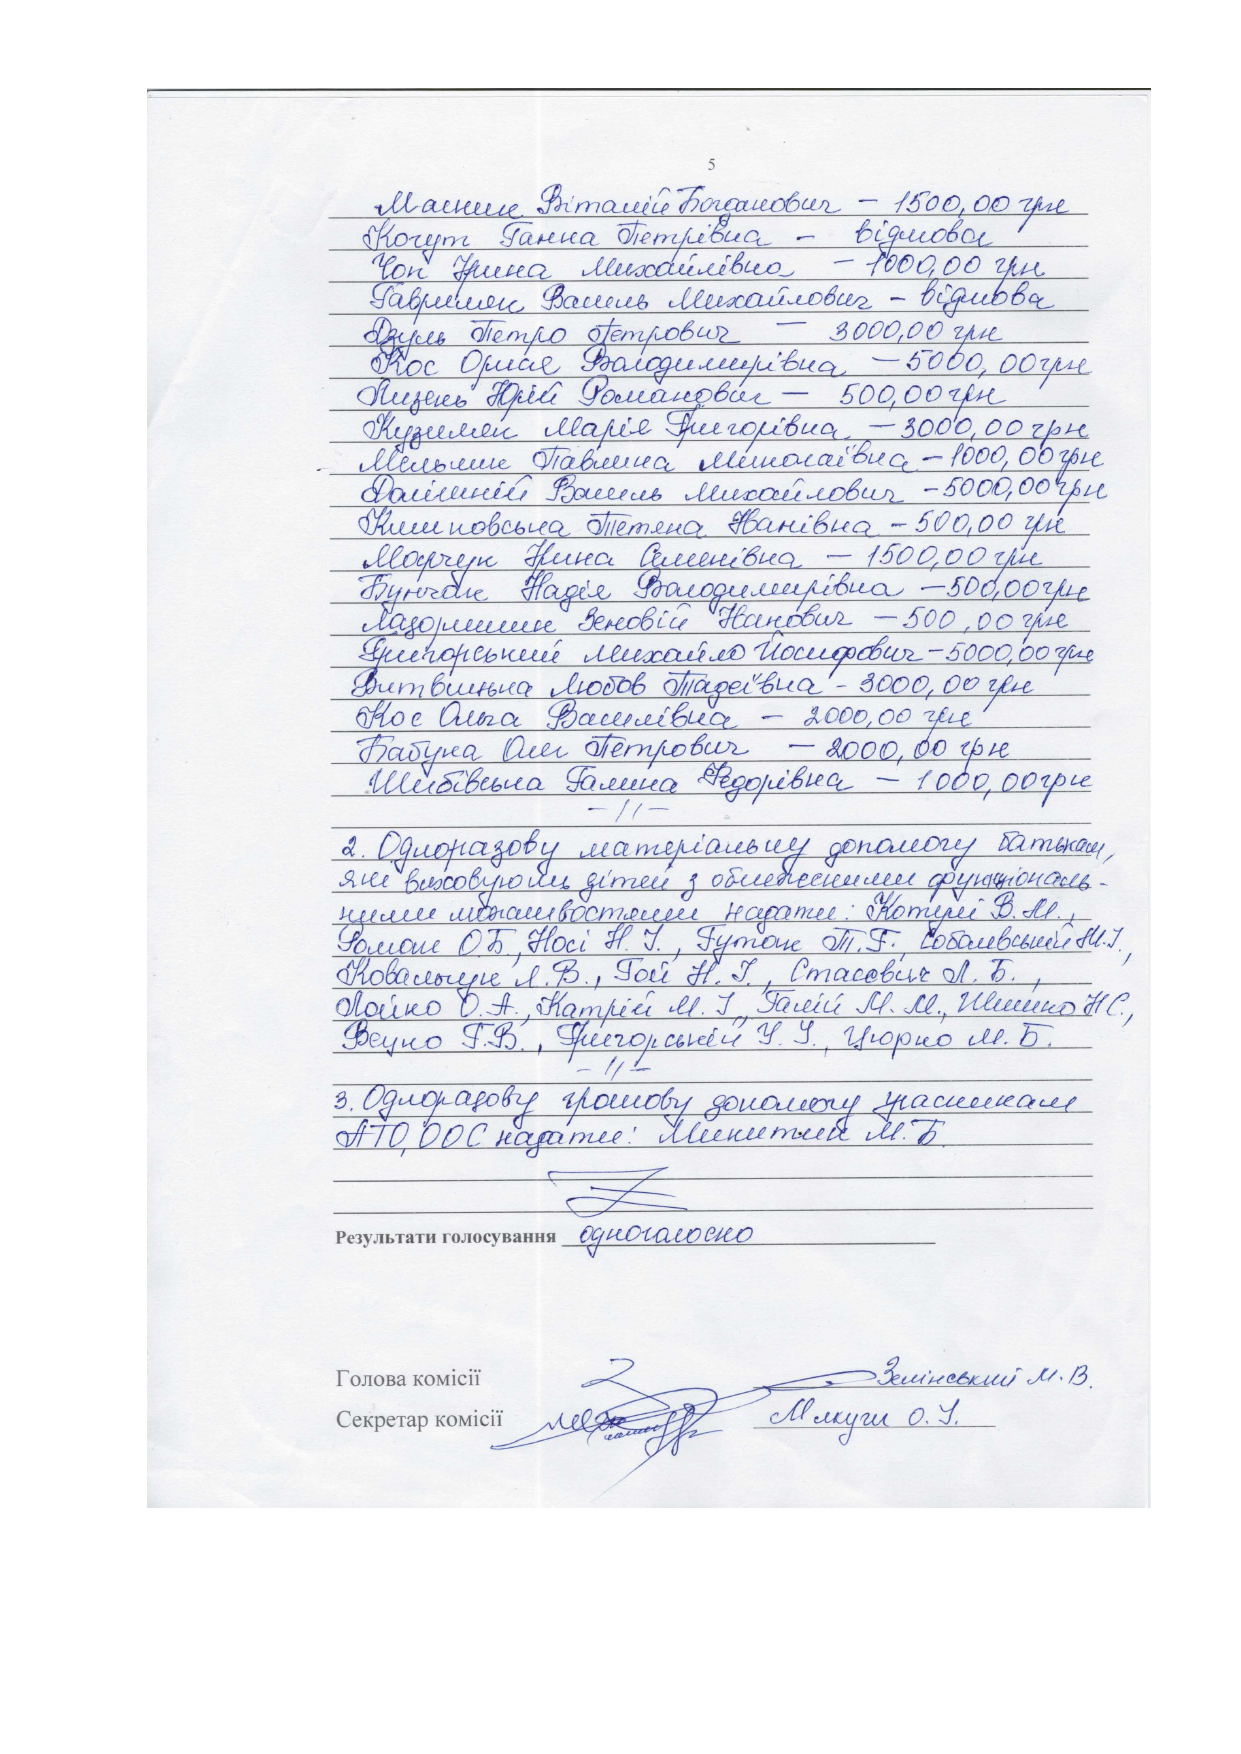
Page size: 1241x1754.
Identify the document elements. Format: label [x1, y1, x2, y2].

picture [147, 88, 1151, 1508]
